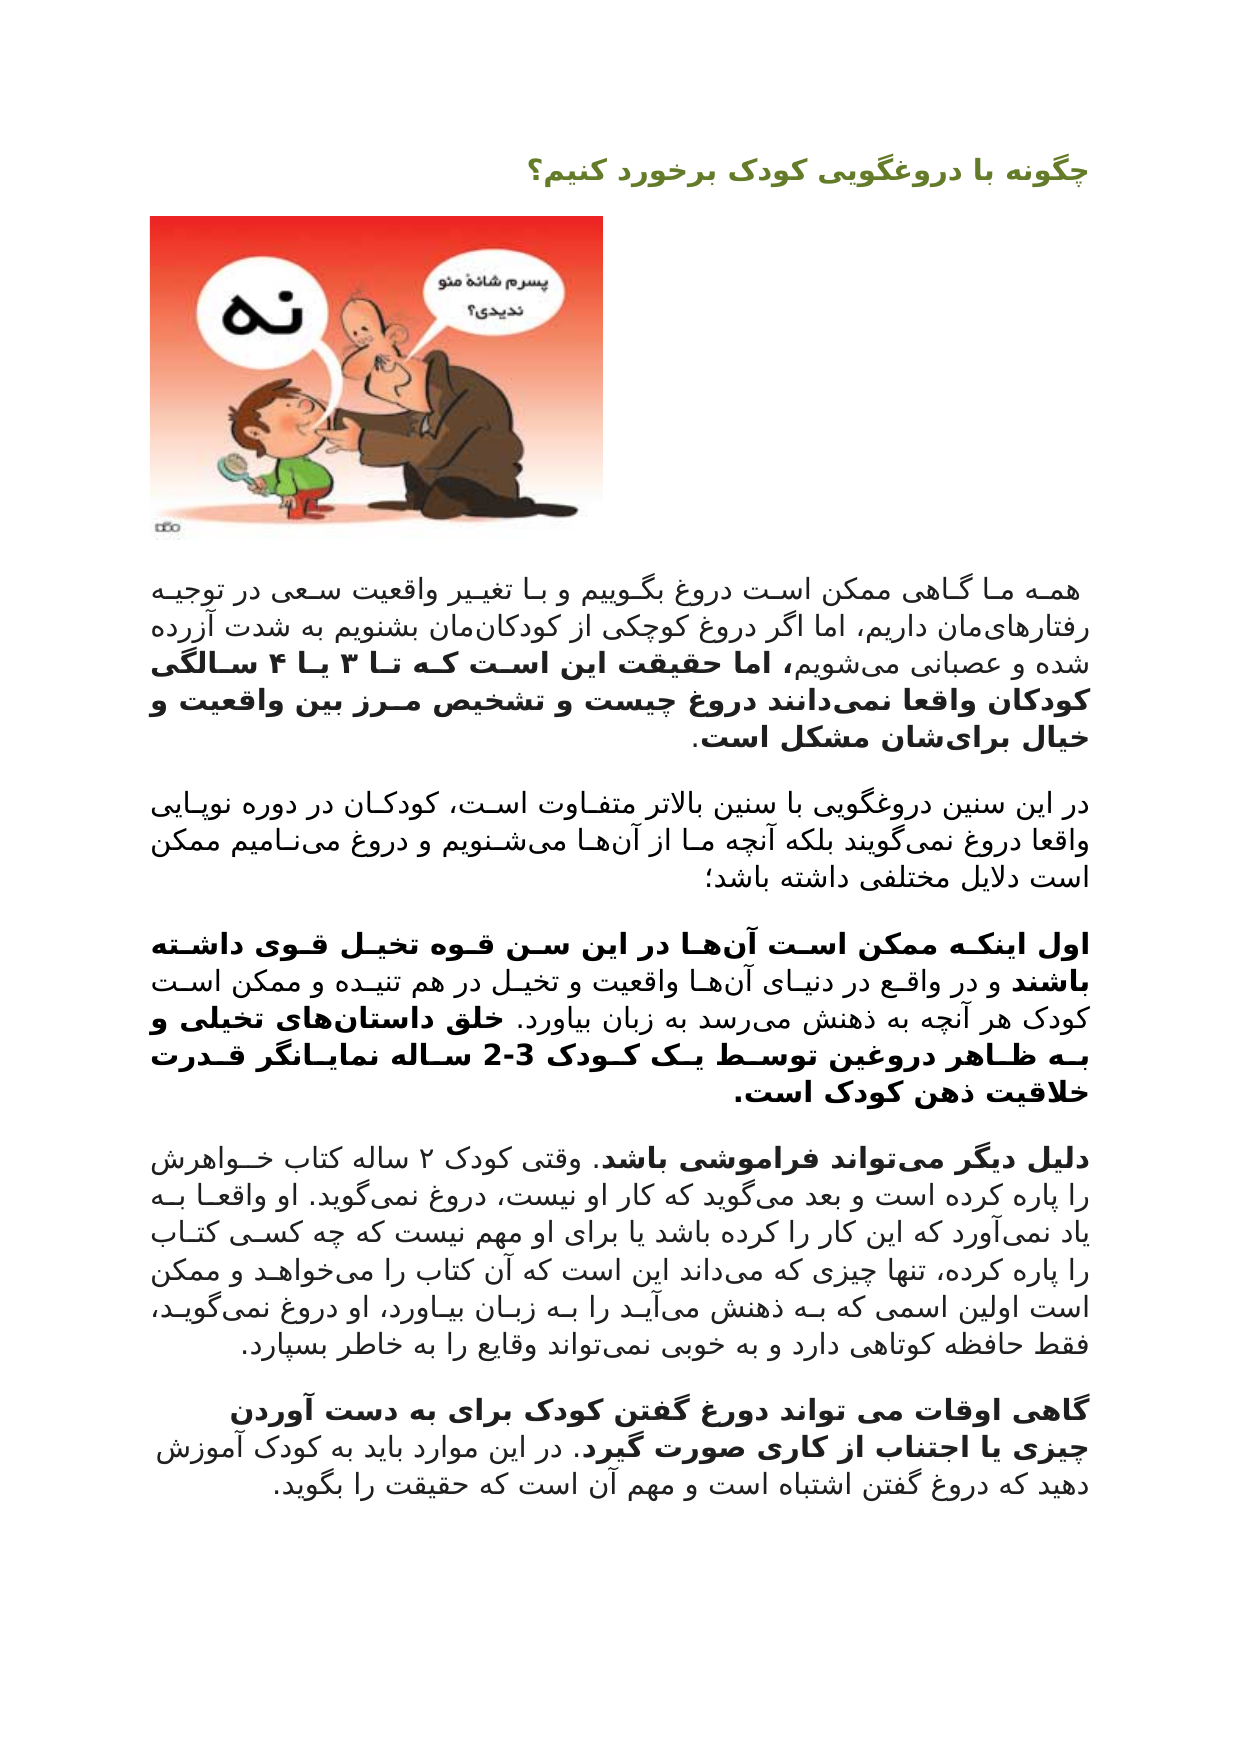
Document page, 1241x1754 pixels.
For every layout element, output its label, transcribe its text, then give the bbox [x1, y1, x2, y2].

text اول اینکه ممکن است آن‌ها در این سن قوه تخیل قوی داشته باشند و در واقع در دنیای آن‌ها واقعیت و تخیل در هم تنیده و ممکن است کودک هر آنچه به ذهنش می‌رسد به زبان بیاورد. خلق داستان‌های تخیلی و به ظاهر دروغین توسط یک کودک 3-2 ساله نمایانگر قدرت خلاقیت ذهن کودک است. [150, 924, 1090, 1109]
text گاهی اوقات می تواند دورغ گفتن کودک برای به دست آوردن چیزی یا اجتناب از کاری صورت گیرد. در این موارد باید به کودک آموزش دهید که دروغ گفتن اشتباه است و مهم آن است که حقیقت را بگوید. [150, 1390, 1090, 1501]
text در این سنین دروغگویی با سنین بالا‌تر متفاوت است، کودکان در دوره نوپایی واقعا دروغ نمی‌گویند بلکه آنچه ما از آن‌ها می‌شنویم و دروغ می‌نامیم ممکن است دلایل مختلفی داشته باشد؛ [150, 783, 1090, 895]
text همه ما گاهی ممکن است دروغ بگوییم و با تغییر واقعیت سعی در توجیه رفتار‌های‌مان داریم، اما اگر دروغ کوچکی از کودکان‌مان بشنویم به شدت آزرده شده و عصبانی می‌شویم، اما حقیقت این است که تا ۳ یا ۴ سالگی کودکان واقعا نمی‌دانند دروغ چیست و تشخیص مرز بین واقعیت و خیال برای‌شان مشکل است. [150, 569, 1090, 754]
text چگونه با دروغگویی کودک برخورد کنیم؟ [150, 150, 1090, 187]
picture [149, 216, 603, 540]
text دلیل دیگر می‌تواند فراموشی باشد. وقتی کودک ۲ ساله کتاب خواهرش را پاره کرده است و بعد می‌گوید که کار او نیست، دروغ نمی‌گوید. او واقعا به یاد نمی‌آورد که این کار را کرده باشد یا برای او مهم نیست که چه کسی کتاب را پاره کرده، تنها چیزی که می‌داند این است که آن کتاب را می‌خواهد و ممکن است اولین اسمی که به ذهنش می‌آید را به زبان بیاورد، او دروغ نمی‌گوید، فقط حافظه کوتاهی دارد و به خوبی نمی‌تواند وقایع را به خاطر بسپارد. [150, 1138, 1090, 1361]
